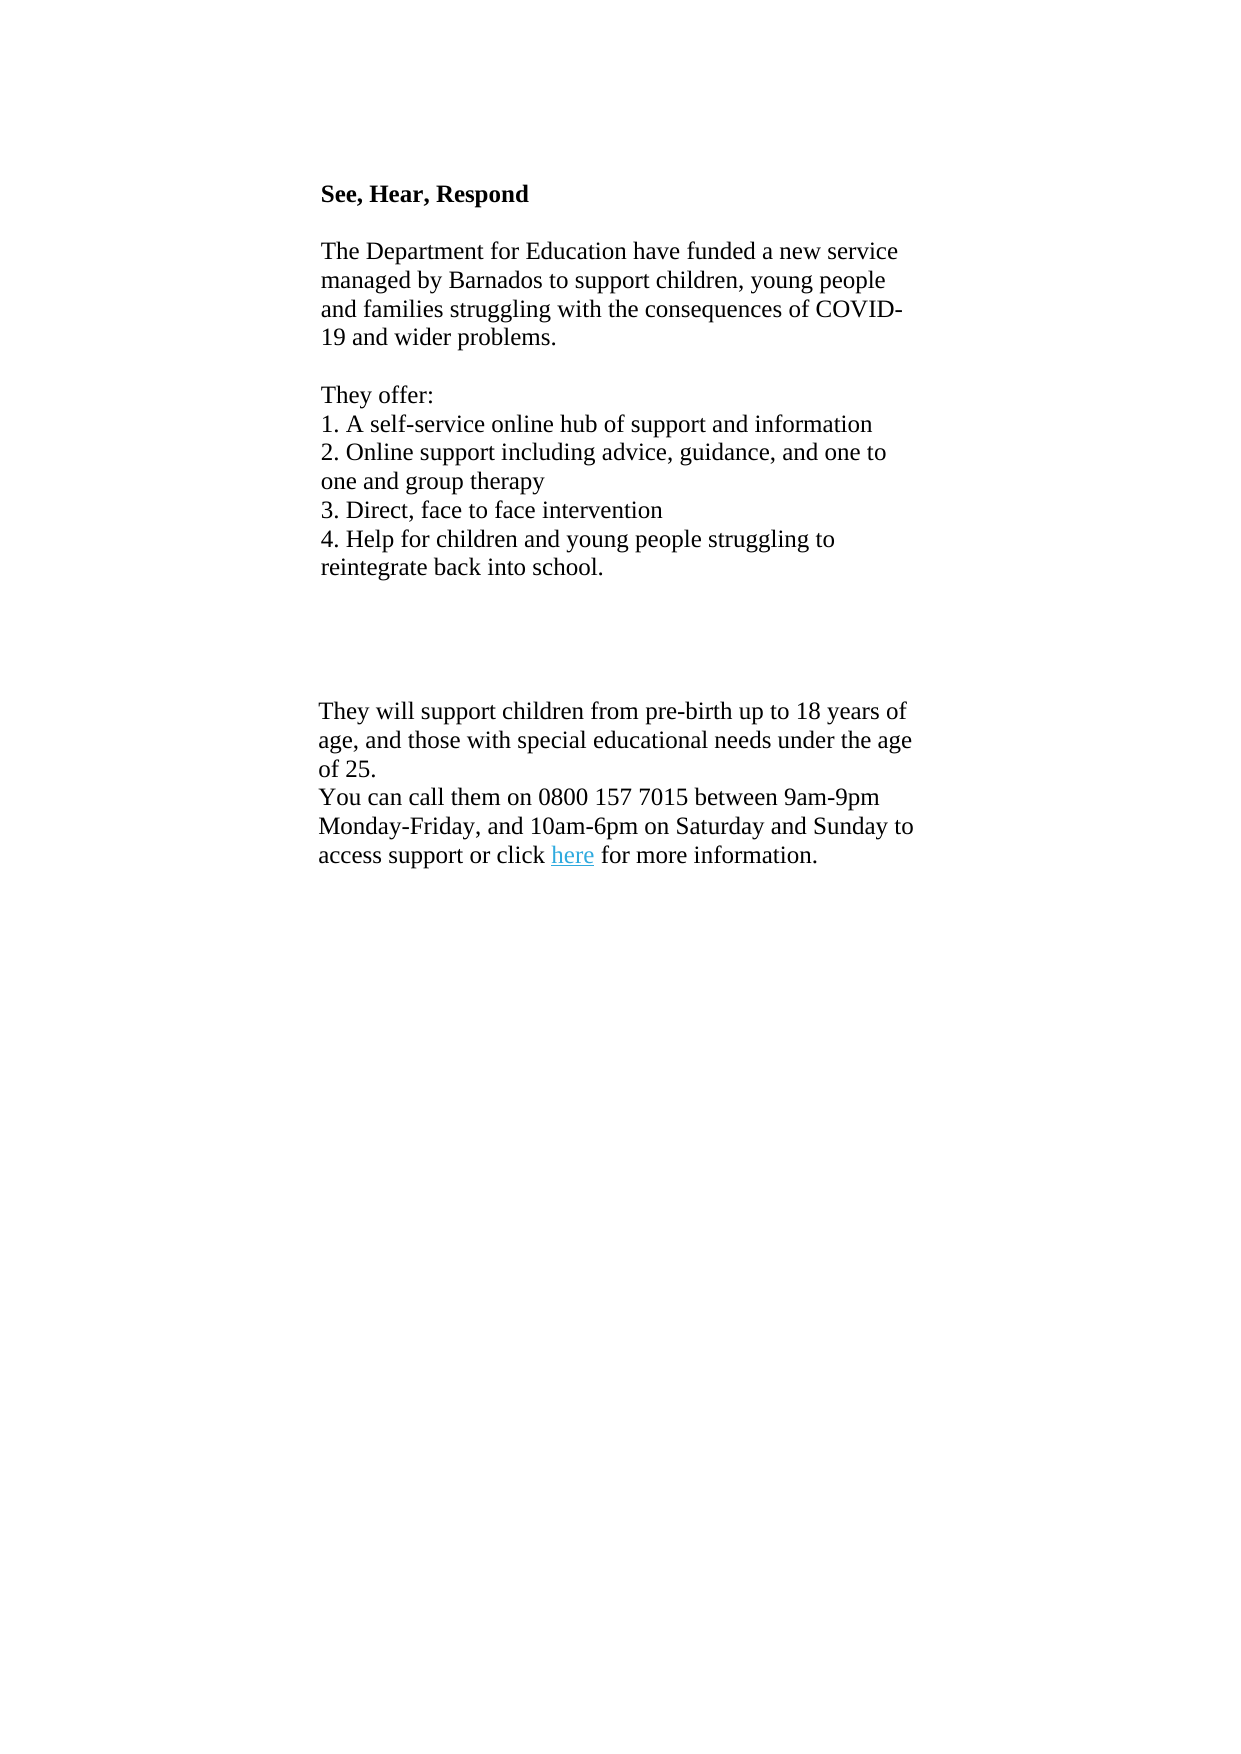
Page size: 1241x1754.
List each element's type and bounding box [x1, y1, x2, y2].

table_header [150, 150, 1090, 610]
table_header [150, 670, 1090, 924]
